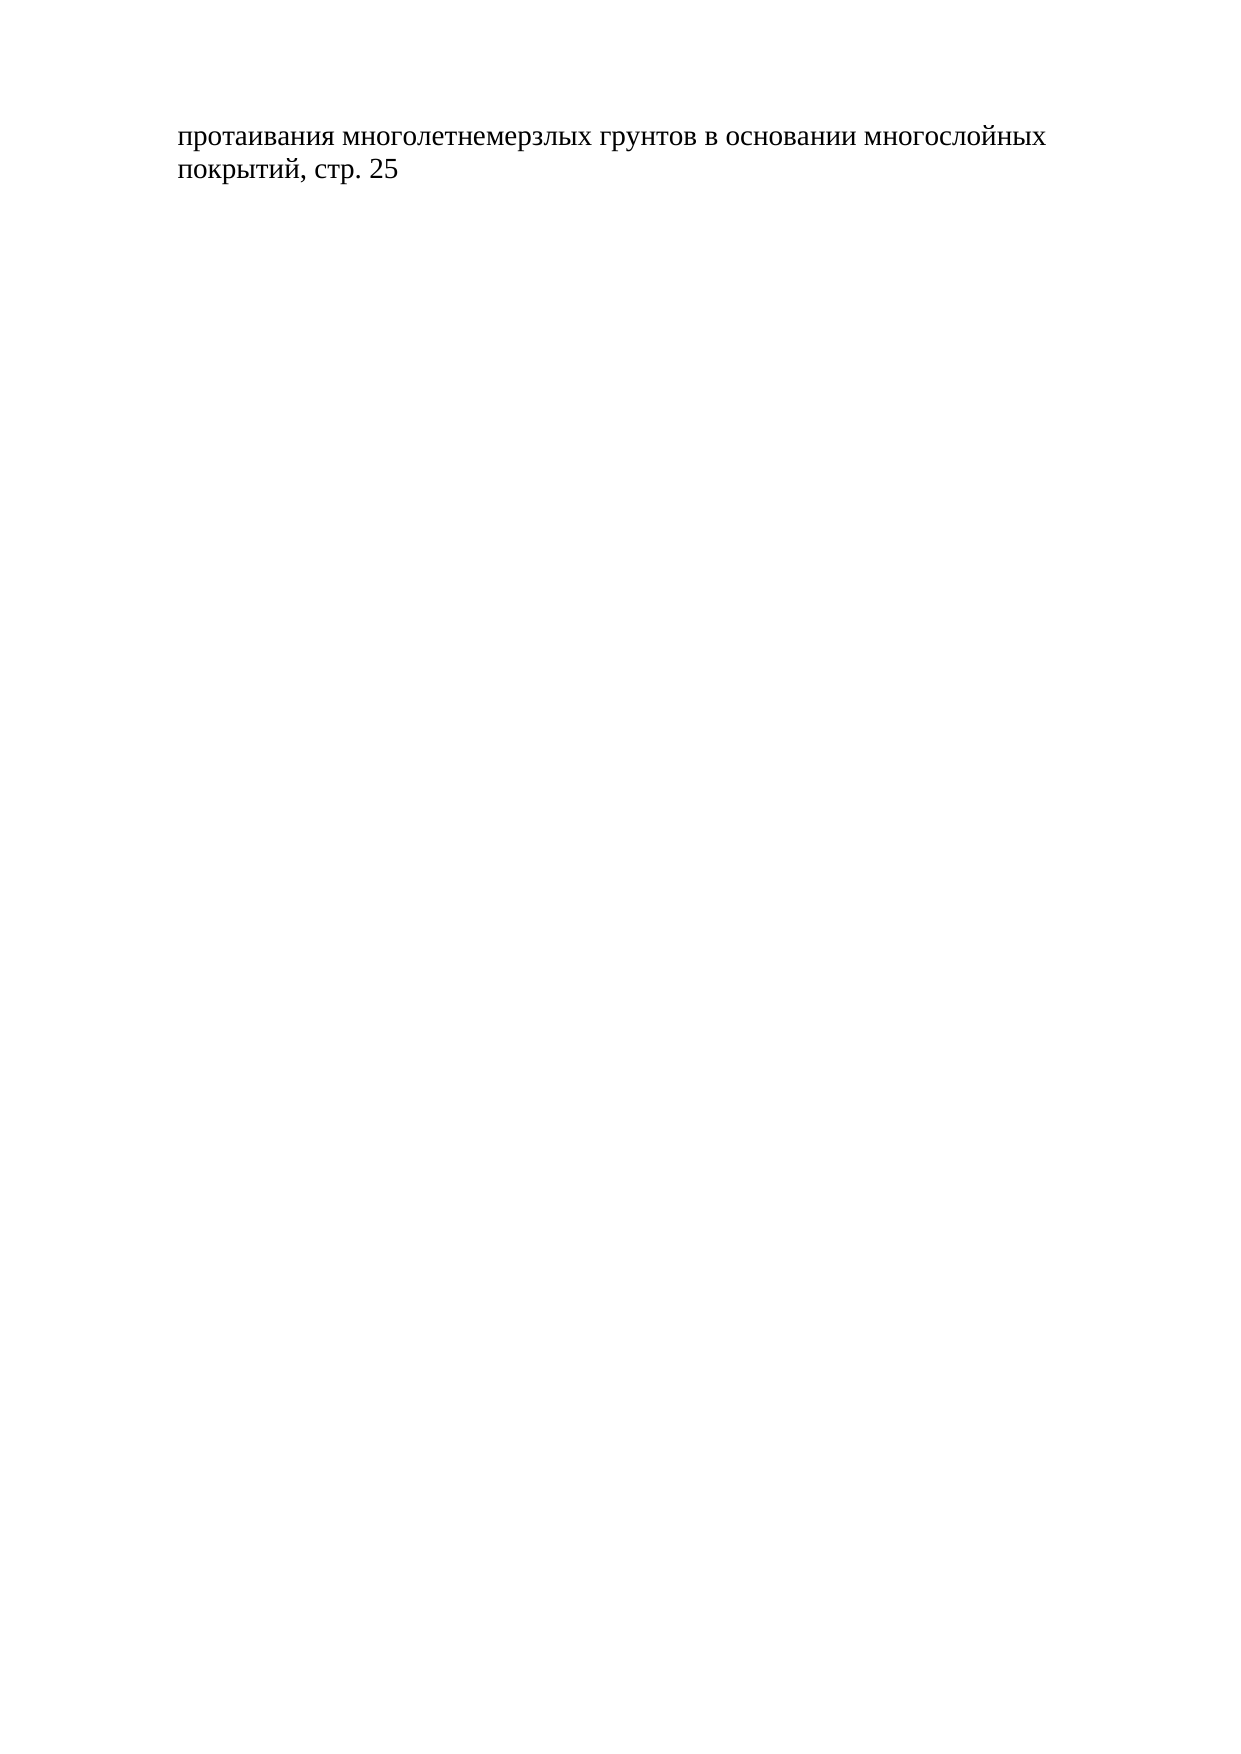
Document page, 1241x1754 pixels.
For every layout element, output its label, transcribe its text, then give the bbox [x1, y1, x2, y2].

text протаивания многолетнемерзлых грунтов в основании многослойных покрытий, стр. 25 [177, 118, 1152, 185]
